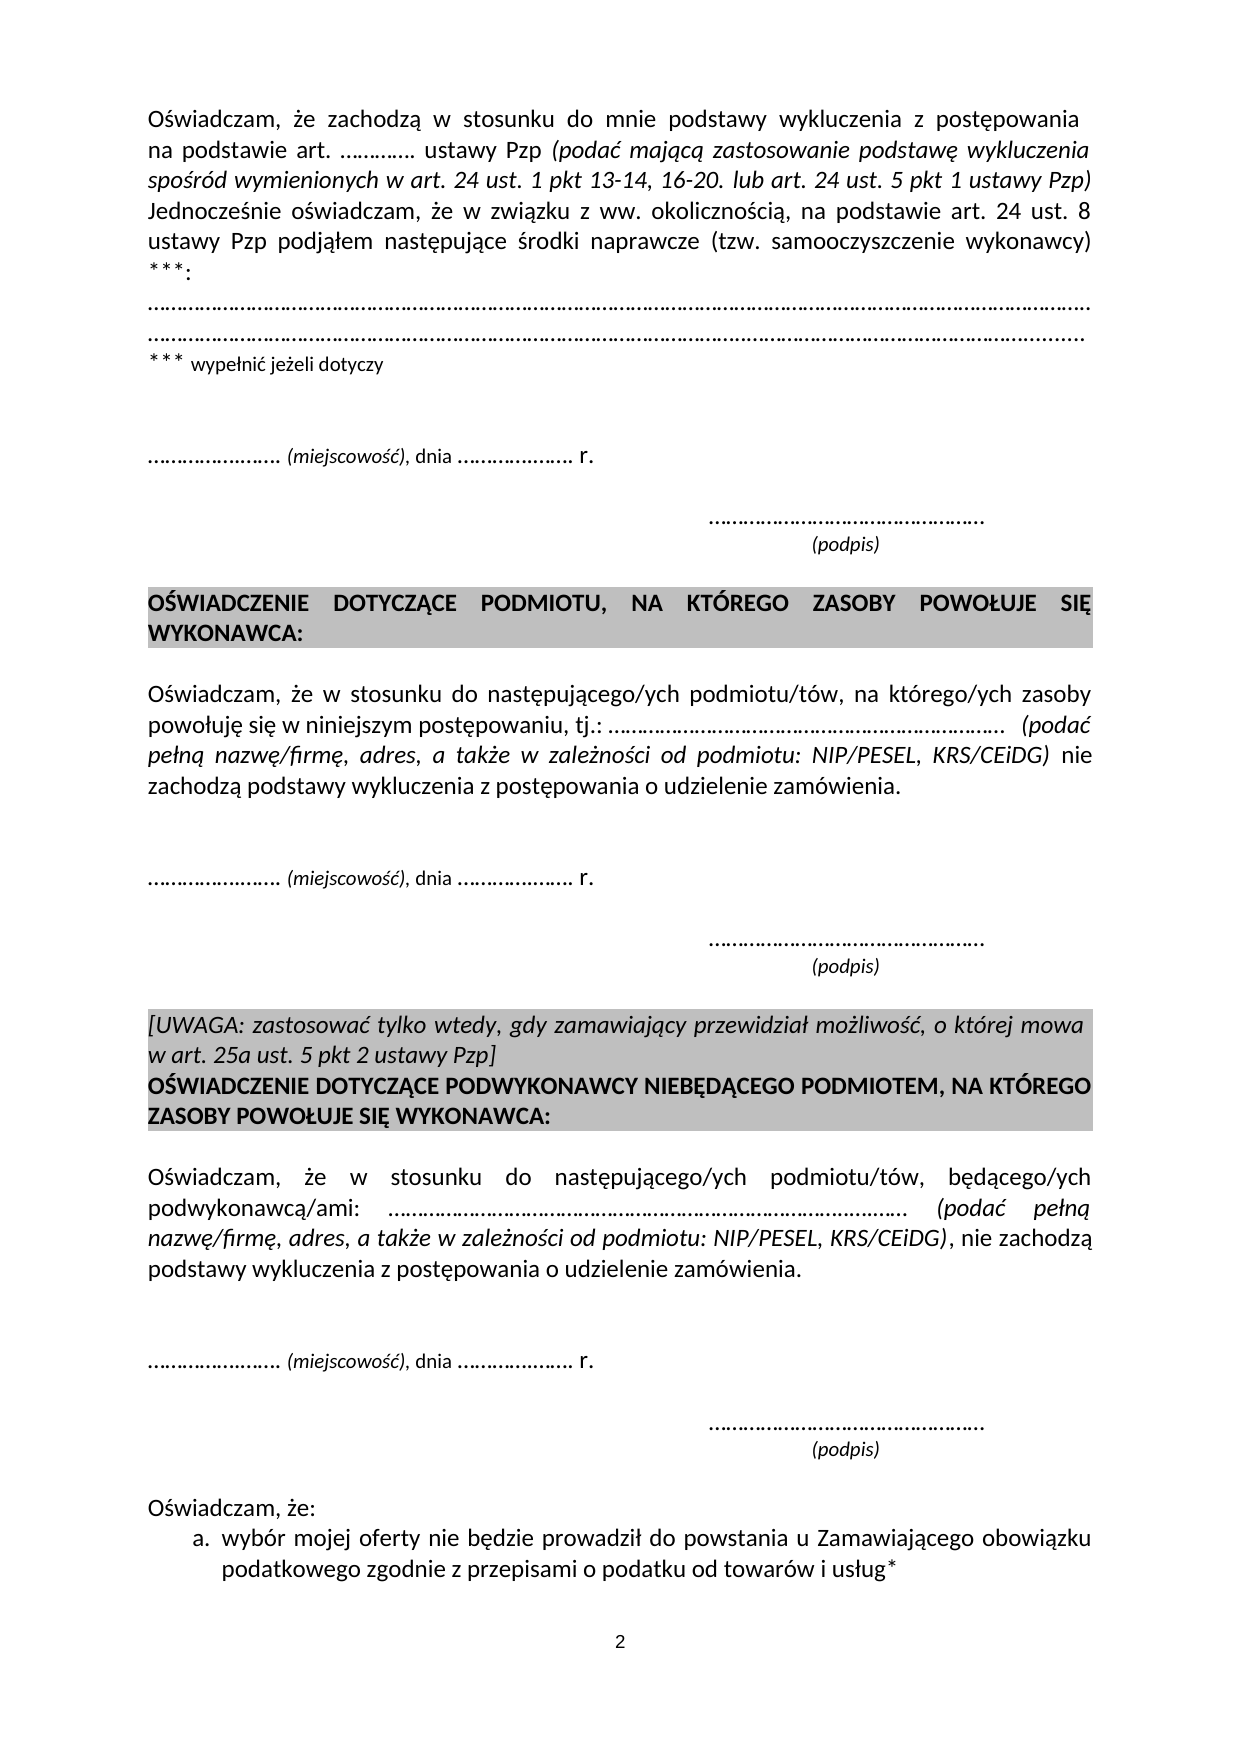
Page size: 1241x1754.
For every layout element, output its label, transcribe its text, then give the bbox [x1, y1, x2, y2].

text …………….……. (miejscowość), dnia ………….……. r. [148, 861, 1093, 892]
text (podpis) [738, 531, 1093, 556]
text …………….……. (miejscowość), dnia ………….……. r. [148, 439, 1093, 470]
text (podpis) [738, 953, 1093, 978]
text …………………………………………………………………………………………..………………………………………….......... [148, 317, 1093, 348]
text *** wypełnić jeżeli dotyczy [148, 348, 1093, 378]
list wybór mojej oferty nie będzie prowadził do powstania u Zamawiającego obowiązku podatkowego zgodnie z przepisami o podatku od towarów i usług* [192, 1523, 1093, 1584]
text ………………………………………… [148, 1406, 1093, 1436]
text …………….……. (miejscowość), dnia ………….……. r. [148, 1344, 1093, 1375]
text OŚWIADCZENIE DOTYCZĄCE PODWYKONAWCY NIEBĘDĄCEGO PODMIOTEM, NA KTÓREGO ZASOBY POWOŁUJE SIĘ WYKONAWCA: [148, 1070, 1093, 1131]
text ………………………………………… [148, 922, 1093, 953]
text (podpis) [738, 1436, 1093, 1462]
text OŚWIADCZENIE DOTYCZĄCE PODMIOTU, NA KTÓREGO ZASOBY POWOŁUJE SIĘ WYKONAWCA: [148, 587, 1093, 648]
text [UWAGA: zastosować tylko wtedy, gdy zamawiający przewidział możliwość, o której mowa w art. 25a ust. 5 pkt 2 ustawy Pzp] [148, 1009, 1093, 1070]
text Oświadczam, że w stosunku do następującego/ych podmiotu/tów, na którego/ych zasoby powołuję się w niniejszym postępowaniu, tj.: …………………………………………………………… (podać pełną nazwę/firmę, adres, a także w zależności od podmiotu: NIP/PESEL, KRS/CEiDG) nie zachodzą podstawy wykluczenia z postępowania o udzielenie zamówienia. [148, 678, 1093, 800]
text ………………………………………… [148, 500, 1093, 531]
text Oświadczam, że: [148, 1492, 1093, 1523]
text Oświadczam, że zachodzą w stosunku do mnie podstawy wykluczenia z postępowania na podstawie art. …………. ustawy Pzp (podać mającą zastosowanie podstawę wykluczenia spośród wymienionych w art. 24 ust. 1 pkt 13-14, 16-20. lub art. 24 ust. 5 pkt 1 ustawy Pzp) Jednocześnie oświadczam, że w związku z ww. okolicznością, na podstawie art. 24 ust. 8 ustawy Pzp podjąłem następujące środki naprawcze (tzw. samooczyszczenie wykonawcy) ***: ……………………………………………………………………………………………………………………………………………….. [148, 103, 1093, 317]
text Oświadczam, że w stosunku do następującego/ych podmiotu/tów, będącego/ych podwykonawcą/ami: ……………………………………………………………………..….…… (podać pełną nazwę/firmę, adres, a także w zależności od podmiotu: NIP/PESEL, KRS/CEiDG), nie zachodzą podstawy wykluczenia z postępowania o udzielenie zamówienia. [148, 1161, 1093, 1283]
